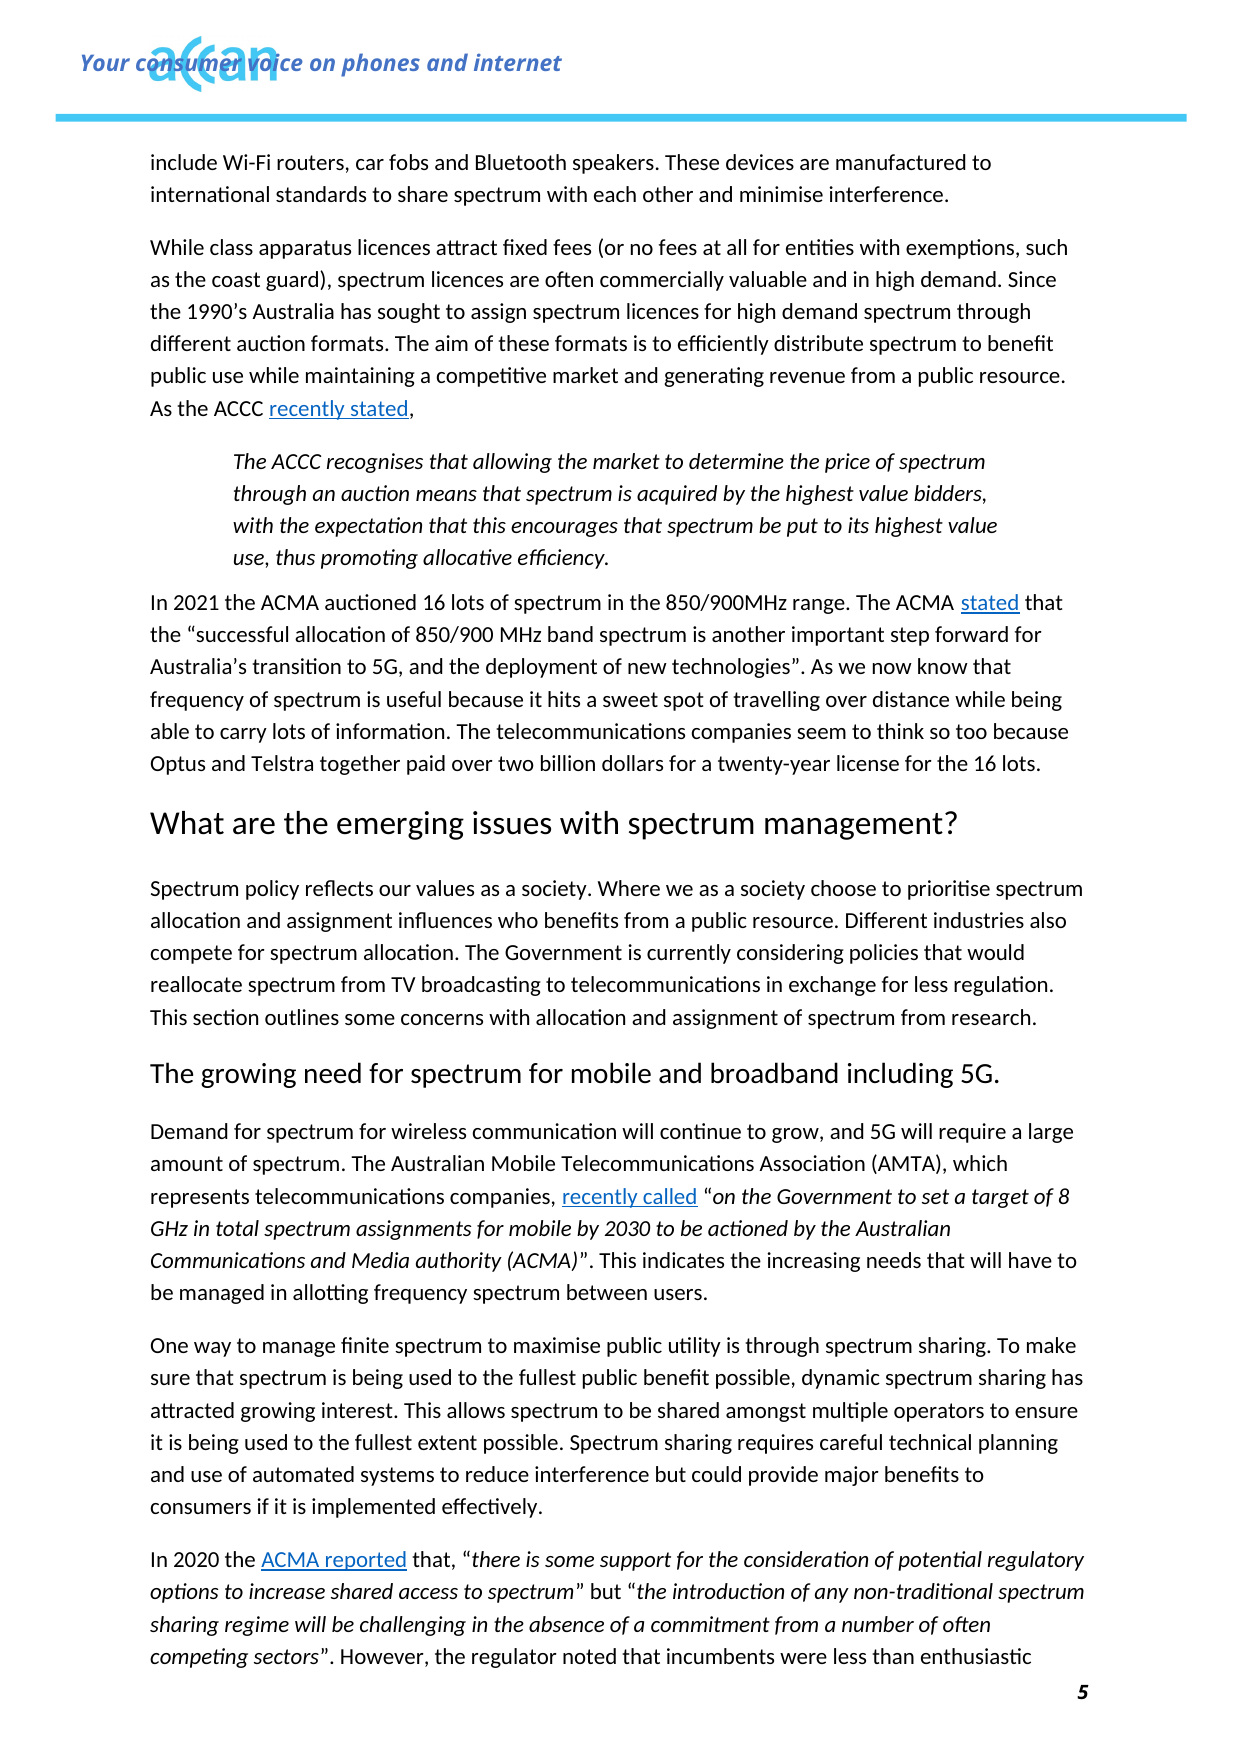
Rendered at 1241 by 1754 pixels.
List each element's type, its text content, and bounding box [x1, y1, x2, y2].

picture [149, 36, 277, 92]
text Demand for spectrum for wireless communication will continue to grow, and 5G will require a large amount of spectrum. The Australian Mobile Telecommunications Association (AMTA), which represents telecommunications companies, recently called “on the Government to set a target of 8 GHz in total spectrum assignments for mobile by 2030 to be actioned by the Australian Communications and Media authority (ACMA)”. This indicates the increasing needs that will have to be managed in allotting frequency spectrum between users. [150, 1117, 1090, 1306]
subtitle The growing need for spectrum for mobile and broadband including 5G. [150, 1056, 1090, 1091]
text Spectrum policy reflects our values as a society. Where we as a society choose to prioritise spectrum allocation and assignment influences who benefits from a public resource. Different industries also compete for spectrum allocation. The Government is currently considering policies that would reallocate spectrum from TV broadcasting to telecommunications in exchange for less regulation. This section outlines some concerns with allocation and assignment of spectrum from research. [150, 874, 1090, 1031]
text The ACCC recognises that allowing the market to determine the price of spectrum through an auction means that spectrum is acquired by the highest value bidders, with the expectation that this encourages that spectrum be put to its highest value use, thus promoting allocative efficiency. [233, 447, 1007, 571]
text While class apparatus licences attract fixed fees (or no fees at all for entities with exemptions, such as the coast guard), spectrum licences are often commercially valuable and in high demand. Since the 1990’s Australia has sought to assign spectrum licences for high demand spectrum through different auction formats. The aim of these formats is to efficiently distribute spectrum to benefit public use while maintaining a competitive market and generating revenue from a public resource. As the ACCC recently stated, [150, 233, 1090, 422]
text One way to manage finite spectrum to maximise public utility is through spectrum sharing. To make sure that spectrum is being used to the fullest public benefit possible, dynamic spectrum sharing has attracted growing interest. This allows spectrum to be shared amongst multiple operators to ensure it is being used to the fullest extent possible. Spectrum sharing requires careful technical planning and use of automated systems to reduce interference but could provide major benefits to consumers if it is implemented effectively. [150, 1331, 1090, 1520]
subtitle What are the emerging issues with spectrum management? [150, 802, 1090, 843]
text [150, 1545, 1090, 1670]
text In 2021 the ACMA auctioned 16 lots of spectrum in the 850/900MHz range. The ACMA stated that the “successful allocation of 850/900 MHz band spectrum is another important step forward for Australia’s transition to 5G, and the deployment of new technologies”. As we now know that frequency of spectrum is useful because it hits a sweet spot of travelling over distance while being able to carry lots of information. The telecommunications companies seem to think so too because Optus and Telstra together paid over two billion dollars for a twenty-year license for the 16 lots. [150, 588, 1090, 777]
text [150, 148, 1090, 208]
